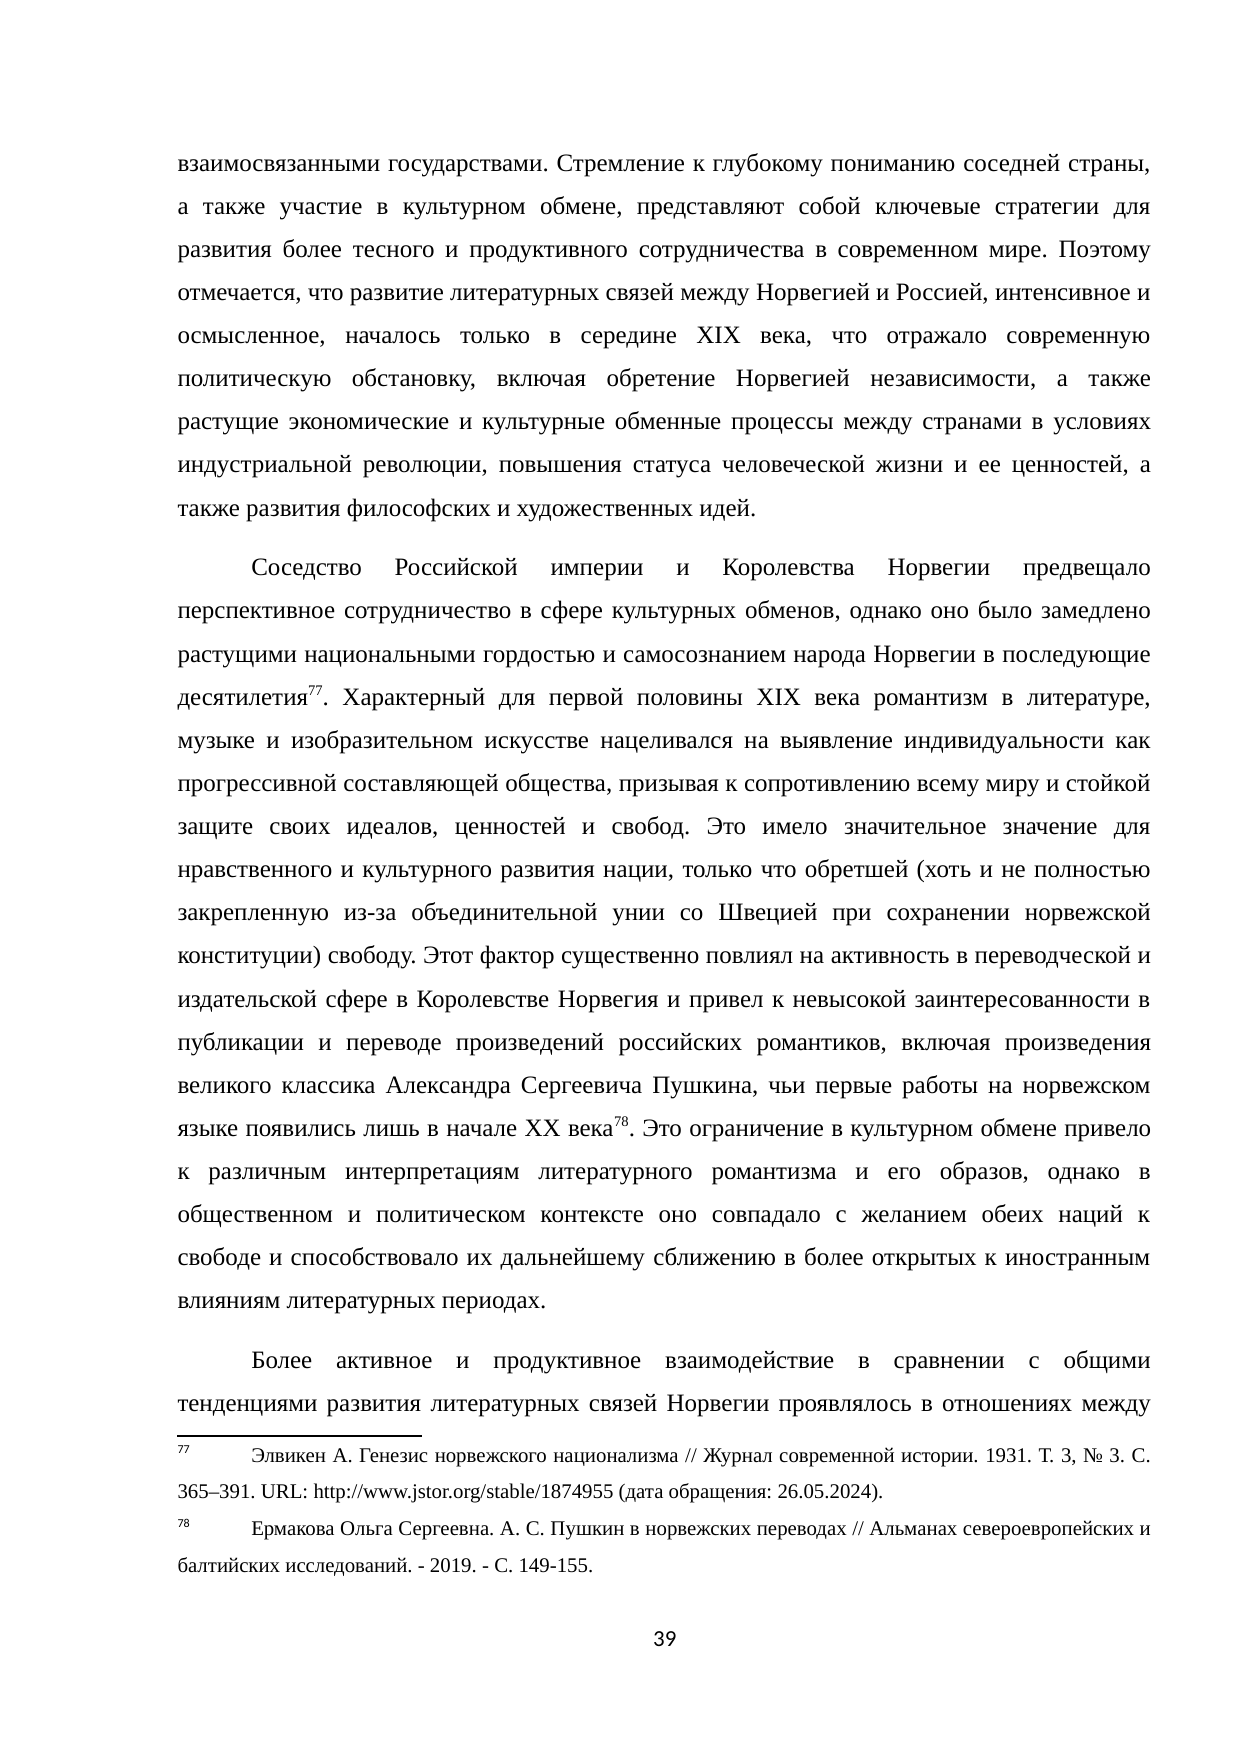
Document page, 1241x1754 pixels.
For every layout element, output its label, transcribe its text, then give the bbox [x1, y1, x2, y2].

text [177, 1345, 1152, 1417]
text Соседство Российской империи и Королевства Норвегии предвещало перспективное сотрудничество в сфере культурных обменов, однако оно было замедлено растущими национальными гордостью и самосознанием народа Норвегии в последующие десятилетия. Характерный для первой половины XIX века романтизм в литературе, музыке и изобразительном искусстве нацеливался на выявление индивидуальности как прогрессивной составляющей общества, призывая к сопротивлению всему миру и стойкой защите своих идеалов, ценностей и свобод. Это имело значительное значение для нравственного и культурного развития нации, только что обретшей (хоть и не полностью закрепленную из-за объединительной унии со Швецией при сохранении норвежской конституции) свободу. Этот фактор существенно повлиял на активность в переводческой и издательской сфере в Королевстве Норвегия и привел к невысокой заинтересованности в публикации и переводе произведений российских романтиков, включая произведения великого классика Александра Сергеевича Пушкина, чьи первые работы на норвежском языке появились лишь в начале XX века. Это ограничение в культурном обмене привело к различным интерпретациям литературного романтизма и его образов, однако в общественном и политическом контексте оно совпадало с желанием обеих наций к свободе и способствовало их дальнейшему сближению в более открытых к иностранным влияниям литературных периодах. [177, 552, 1152, 1314]
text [177, 148, 1152, 521]
